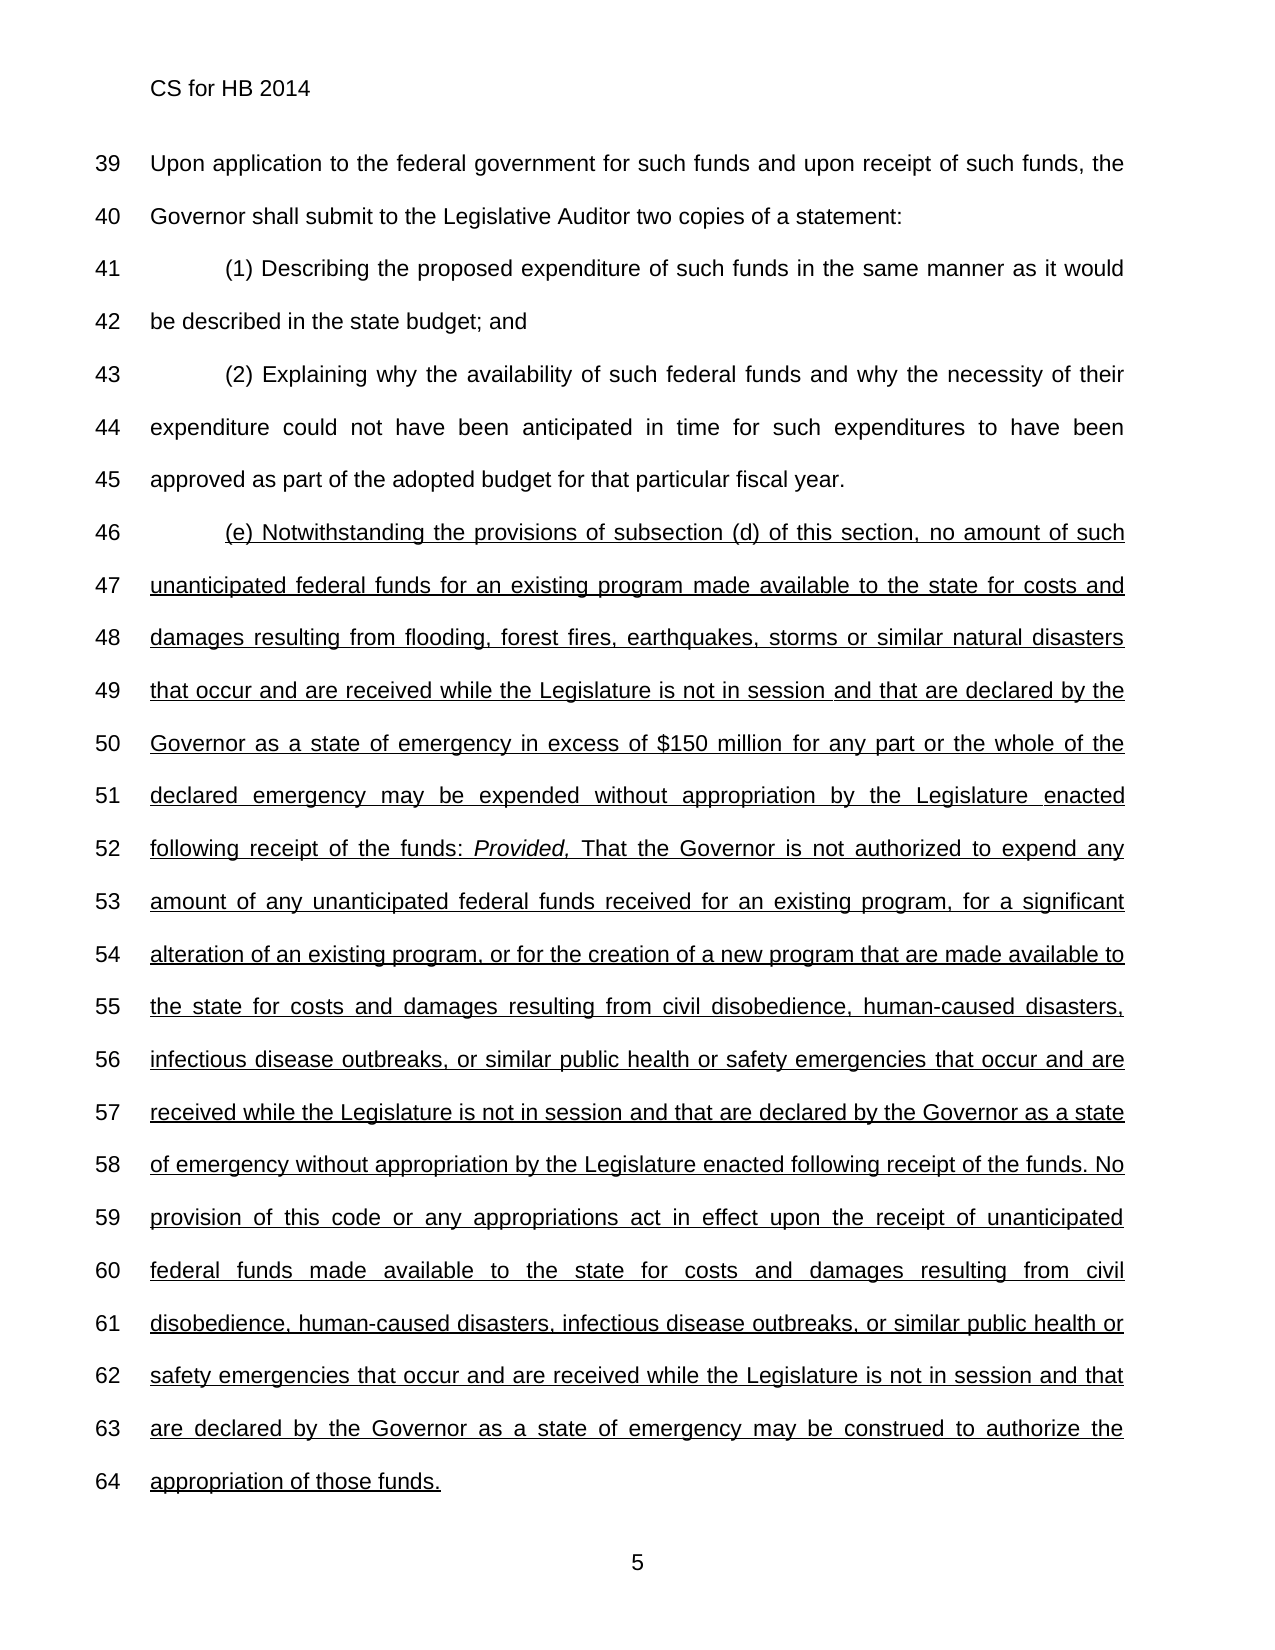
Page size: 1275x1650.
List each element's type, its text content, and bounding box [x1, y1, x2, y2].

text (e) Notwithstanding the provisions of subsection (d) of this section, no amount of such unanticipated federal funds for an existing program made available to the state for costs and damages resulting from flooding, forest fires, earthquakes, storms or similar natural disasters that occur and are received while the Legislature is not in session and that are declared by the Governor as a state of emergency in excess of $150 million for any part or the whole of the declared emergency may be expended without appropriation by the Legislature enacted following receipt of the funds: Provided, That the Governor is not authorized to expend any amount of any unanticipated federal funds received for an existing program, for a significant alteration of an existing program, or for the creation of a new program that are made available to the state for costs and damages resulting from civil disobedience, human-caused disasters, infectious disease outbreaks, or similar public health or safety emergencies that occur and are received while the Legislature is not in session and that are declared by the Governor as a state of emergency without appropriation by the Legislature enacted following receipt of the funds. No provision of this code or any appropriations act in effect upon the receipt of unanticipated federal funds made available to the state for costs and damages resulting from civil disobedience, human-caused disasters, infectious disease outbreaks, or similar public health or safety emergencies that occur and are received while the Legislature is not in session and that are declared by the Governor as a state of emergency may be construed to authorize the appropriation of those funds. [150, 806, 1125, 911]
text (e) Notwithstanding the provisions of subsection (d) of this section, no amount of such unanticipated federal funds for an existing program made available to the state for costs and damages resulting from flooding, forest fires, earthquakes, storms or similar natural disasters that occur and are received while the Legislature is not in session and that are declared by the Governor as a state of emergency in excess of $150 million for any part or the whole of the declared emergency may be expended without appropriation by the Legislature enacted following receipt of the funds: Provided, That the Governor is not authorized to expend any amount of any unanticipated federal funds received for an existing program, for a significant alteration of an existing program, or for the creation of a new program that are made available to the state for costs and damages resulting from civil disobedience, human-caused disasters, infectious disease outbreaks, or similar public health or safety emergencies that occur and are received while the Legislature is not in session and that are declared by the Governor as a state of emergency without appropriation by the Legislature enacted following receipt of the funds. No provision of this code or any appropriations act in effect upon the receipt of unanticipated federal funds made available to the state for costs and damages resulting from civil disobedience, human-caused disasters, infectious disease outbreaks, or similar public health or safety emergencies that occur and are received while the Legislature is not in session and that are declared by the Governor as a state of emergency may be construed to authorize the appropriation of those funds. [150, 1281, 1125, 1494]
text (2) Explaining why the availability of such federal funds and why the necessity of their expenditure could not have been anticipated in time for such expenditures to have been approved as part of the adopted budget for that particular fiscal year. [150, 361, 1125, 493]
text (e) Notwithstanding the provisions of subsection (d) of this section, no amount of such unanticipated federal funds for an existing program made available to the state for costs and damages resulting from flooding, forest fires, earthquakes, storms or similar natural disasters that occur and are received while the Legislature is not in session and that are declared by the Governor as a state of emergency in excess of $150 million for any part or the whole of the declared emergency may be expended without appropriation by the Legislature enacted following receipt of the funds: Provided, That the Governor is not authorized to expend any amount of any unanticipated federal funds received for an existing program, for a significant alteration of an existing program, or for the creation of a new program that are made available to the state for costs and damages resulting from civil disobedience, human-caused disasters, infectious disease outbreaks, or similar public health or safety emergencies that occur and are received while the Legislature is not in session and that are declared by the Governor as a state of emergency without appropriation by the Legislature enacted following receipt of the funds. No provision of this code or any appropriations act in effect upon the receipt of unanticipated federal funds made available to the state for costs and damages resulting from civil disobedience, human-caused disasters, infectious disease outbreaks, or similar public health or safety emergencies that occur and are received while the Legislature is not in session and that are declared by the Governor as a state of emergency may be construed to authorize the appropriation of those funds. [150, 1175, 1125, 1280]
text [150, 150, 1125, 229]
text (1) Describing the proposed expenditure of such funds in the same manner as it would be described in the state budget; and [150, 255, 1125, 334]
